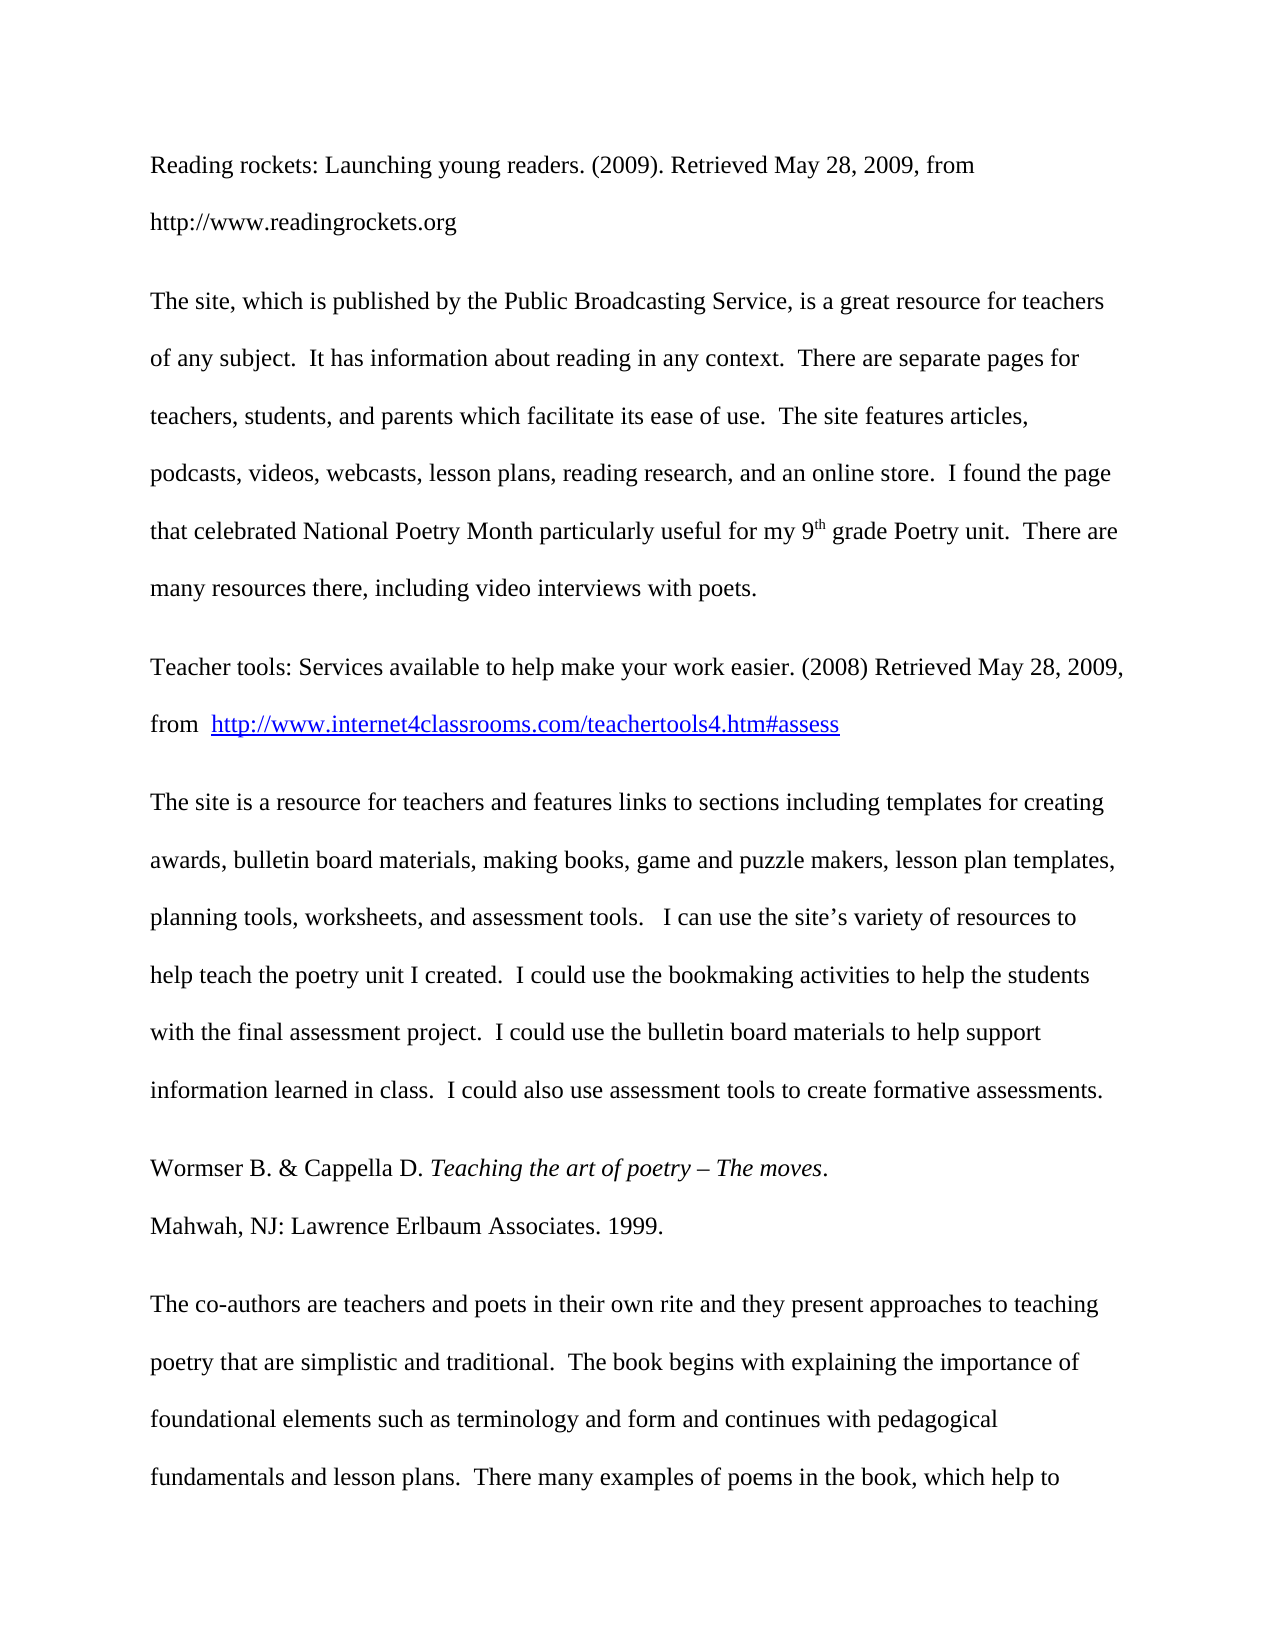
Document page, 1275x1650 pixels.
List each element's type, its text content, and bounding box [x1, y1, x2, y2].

text Teacher tools: Services available to help make your work easier. (2008) Retrieved May 28, 2009, from http://www.internet4classrooms.com/teachertools4.htm#assess [150, 652, 1125, 738]
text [150, 1289, 1125, 1490]
text Mahwah, NJ: Lawrence Erlbaum Associates. 1999. [150, 1211, 1125, 1239]
text The site is a resource for teachers and features links to sections including templates for creating awards, bulletin board materials, making books, game and puzzle makers, lesson plan templates, planning tools, worksheets, and assessment tools. I can use the site’s variety of resources to help teach the poetry unit I created. I could use the bookmaking activities to help the students with the final assessment project. I could use the bulletin board materials to help support information learned in class. I could also use assessment tools to create formative assessments. [150, 787, 1125, 1104]
text Reading rockets: Launching young readers. (2009). Retrieved May 28, 2009, from http://www.readingrockets.org [150, 150, 1125, 236]
text Wormser B. & Cappella D. Teaching the art of poetry – The moves. [150, 1153, 1125, 1182]
text The site, which is published by the Public Broadcasting Service, is a great resource for teachers of any subject. It has information about reading in any context. There are separate pages for teachers, students, and parents which facilitate its ease of use. The site features articles, podcasts, videos, webcasts, lesson plans, reading research, and an online store. I found the page that celebrated National Poetry Month particularly useful for my 9th grade Poetry unit. There are many resources there, including video interviews with poets. [150, 286, 1125, 602]
